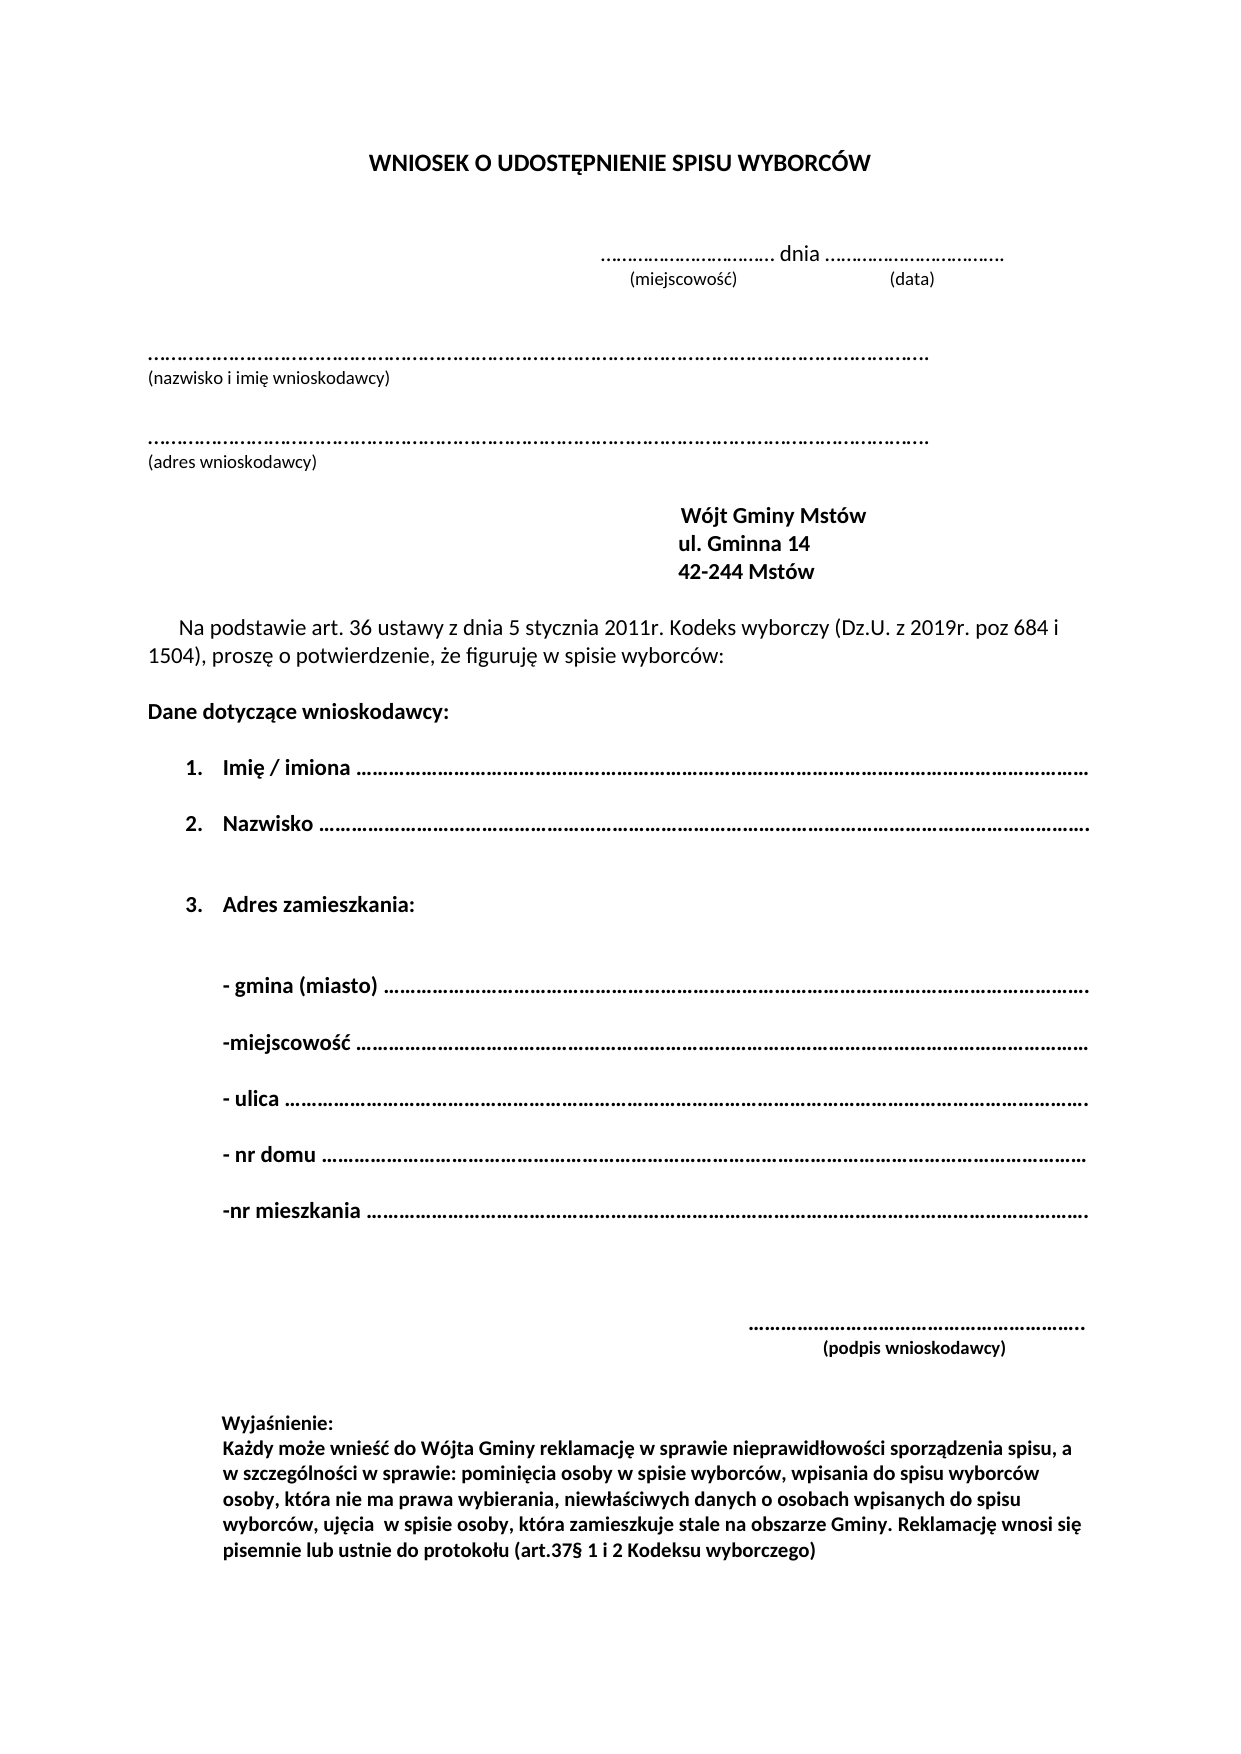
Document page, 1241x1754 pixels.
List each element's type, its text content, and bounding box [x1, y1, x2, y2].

text -nr mieszkania ……………………………………………………………………………………………………………………. [223, 1196, 1093, 1224]
text - nr domu …………………………………………………………………………………………………………………………… [223, 1140, 1093, 1168]
text Na podstawie art. 36 ustawy z dnia 5 stycznia 2011r. Kodeks wyborczy (Dz.U. z 2019r. poz 684 i 1504), proszę o potwierdzenie, że figuruję w spisie wyborców: [148, 613, 1093, 669]
text …………………………… dnia ……………………………. [148, 239, 1093, 267]
text -miejscowość ……………………………………………………………………………………………………………………… [223, 1028, 1093, 1056]
text (miejscowość) (data) [148, 267, 1093, 290]
list Nazwisko ……………………………………………………………………………………………………………………………. [185, 809, 1093, 838]
text - ulica …………………………………………………………………………………………………………………………………. [223, 1084, 1093, 1112]
text Wójt Gminy Mstów [148, 501, 1093, 529]
text 42-244 Mstów [148, 557, 1093, 585]
text Dane dotyczące wnioskodawcy: [148, 697, 1093, 726]
text ………………………………………………………………………………………………………………………. [148, 420, 1093, 450]
text (podpis wnioskodawcy) [223, 1336, 1093, 1359]
text Każdy może wnieść do Wójta Gminy reklamację w sprawie nieprawidłowości sporządzenia spisu, a w szczególności w sprawie: pominięcia osoby w spisie wyborców, wpisania do spisu wyborców osoby, która nie ma prawa wybierania, niewłaściwych danych o osobach wpisanych do spisu wyborców, ujęcia w spisie osoby, która zamieszkuje stale na obszarze Gminy. Reklamację wnosi się pisemnie lub ustnie do protokołu (art.37§ 1 i 2 Kodeksu wyborczego) [223, 1435, 1093, 1562]
text (nazwisko i imię wnioskodawcy) [148, 366, 1093, 389]
text ul. Gminna 14 [148, 529, 1093, 557]
text (adres wnioskodawcy) [148, 450, 1093, 473]
text …………………………………………………….. [223, 1308, 1093, 1336]
text Wyjaśnienie: [221, 1410, 1093, 1435]
list Adres zamieszkania: [185, 891, 1093, 919]
text - gmina (miasto) …………………………………………………………………………………………………………………. [223, 972, 1093, 1000]
text WNIOSEK O UDOSTĘPNIENIE SPISU WYBORCÓW [148, 148, 1093, 178]
text ………………………………………………………………………………………………………………………. [148, 336, 1093, 366]
list Imię / imiona ……………………………………………………………………………………………………………………… [185, 753, 1093, 782]
